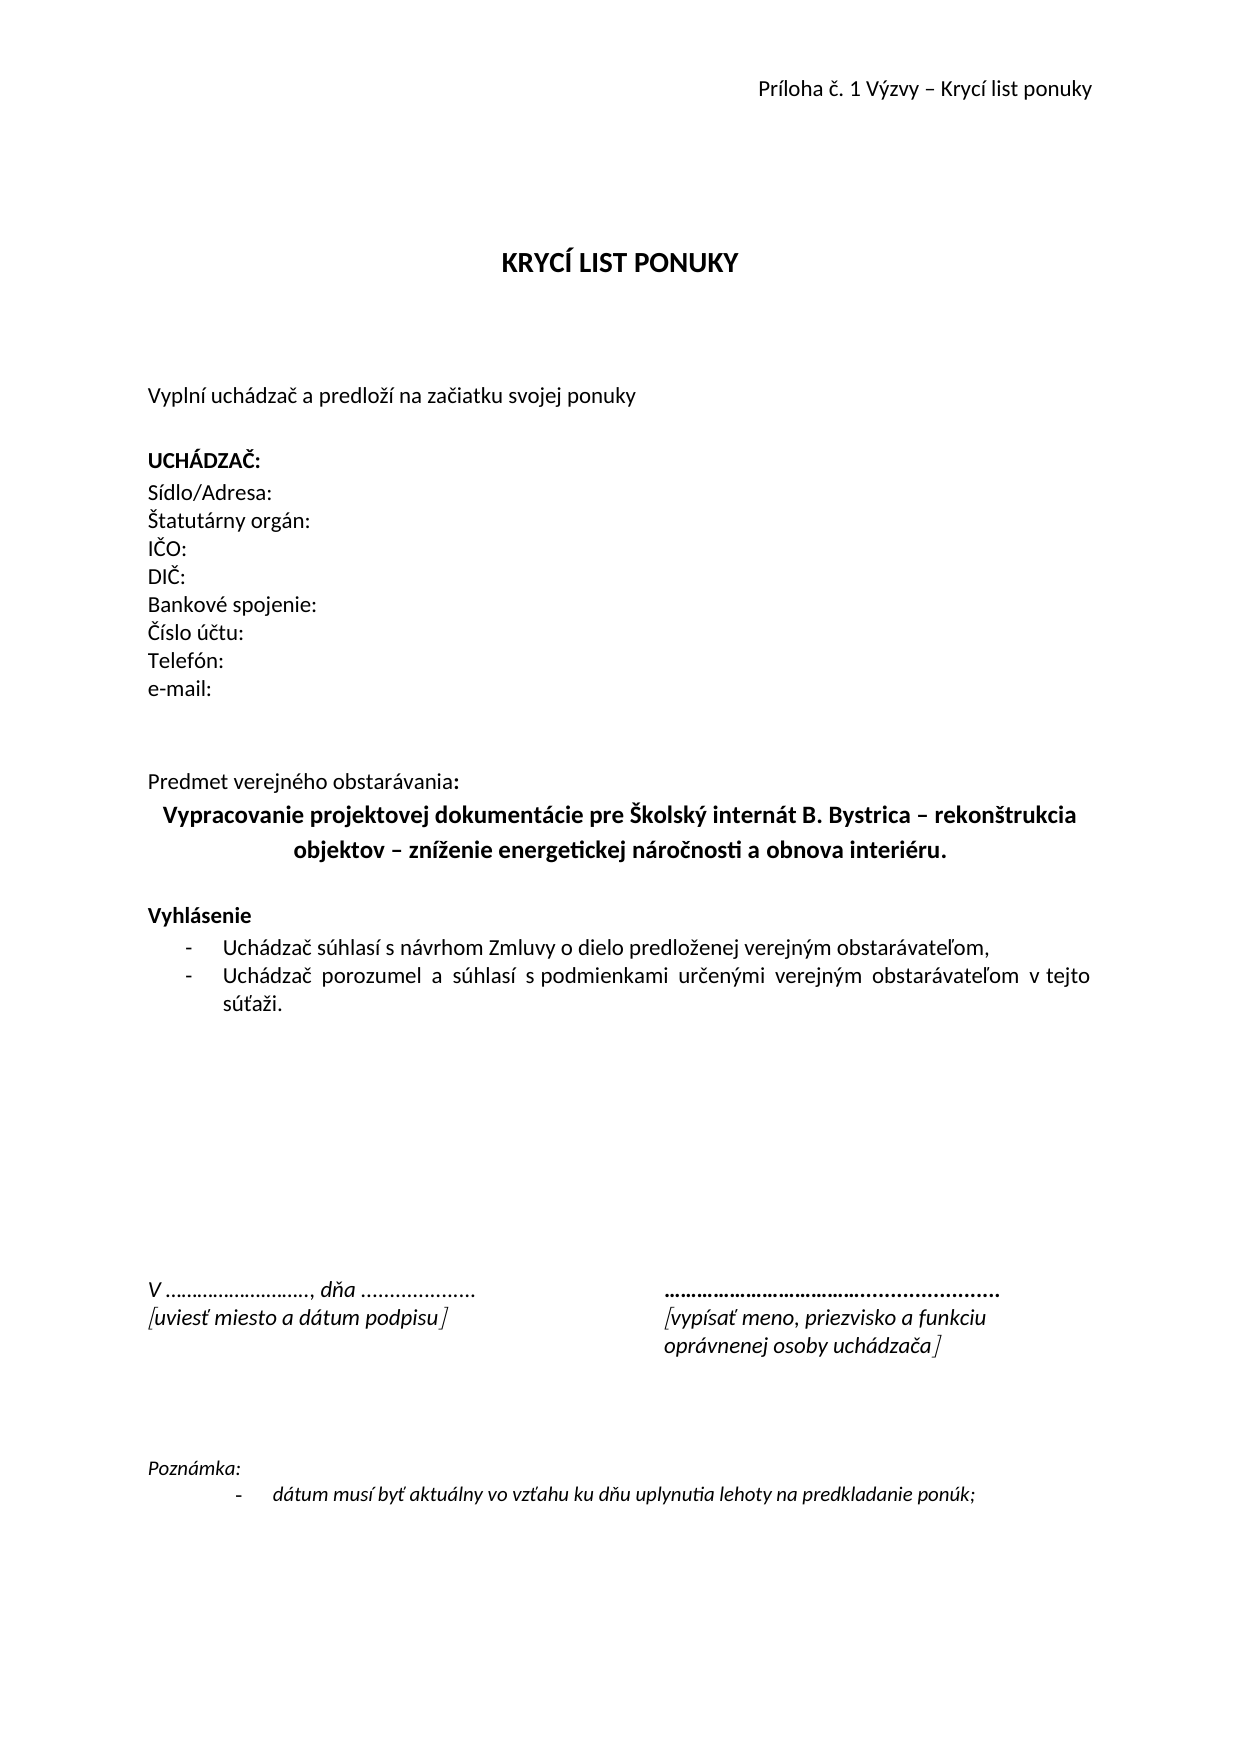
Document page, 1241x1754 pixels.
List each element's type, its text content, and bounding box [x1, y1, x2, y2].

text uviesť miesto a dátum podpisu vypísať meno, priezvisko a funkciu [148, 1303, 1093, 1331]
text IČO: [148, 534, 1093, 562]
text Poznámka: [148, 1456, 1018, 1481]
text Vyplní uchádzač a predloží na začiatku svojej ponuky [148, 382, 1093, 410]
text Telefón: [148, 646, 1093, 674]
list dátum musí byť aktuálny vo vzťahu ku dňu uplynutia lehoty na predkladanie ponúk; [235, 1481, 1093, 1506]
list Uchádzač súhlasí s návrhom Zmluvy o dielo predloženej verejným obstarávateľom, [185, 933, 1090, 961]
text UCHÁDZAČ: [148, 446, 1093, 474]
text DIČ: [148, 562, 1093, 590]
text e-mail: [148, 674, 1093, 702]
text Štatutárny orgán: [148, 506, 1093, 534]
text V ……………….…….., dňa .................... ………………………………....................... [148, 1275, 1093, 1303]
text Vyhlásenie [148, 901, 1093, 929]
text oprávnenej osoby uchádzača [590, 1331, 1093, 1359]
text Sídlo/Adresa: [148, 478, 1093, 506]
text Vypracovanie projektovej dokumentácie pre Školský internát B. Bystrica – rekonštrukcia objektov – zníženie energetickej náročnosti a obnova interiéru. [148, 799, 1093, 864]
text Predmet verejného obstarávania: [148, 767, 1093, 795]
list Uchádzač porozumel a súhlasí s podmienkami určenými verejným obstarávateľom v tejto súťaži. [185, 961, 1090, 1017]
text KRYCÍ LIST PONUKY [148, 244, 1093, 280]
text Bankové spojenie: [148, 590, 1093, 618]
text Číslo účtu: [148, 618, 1093, 646]
